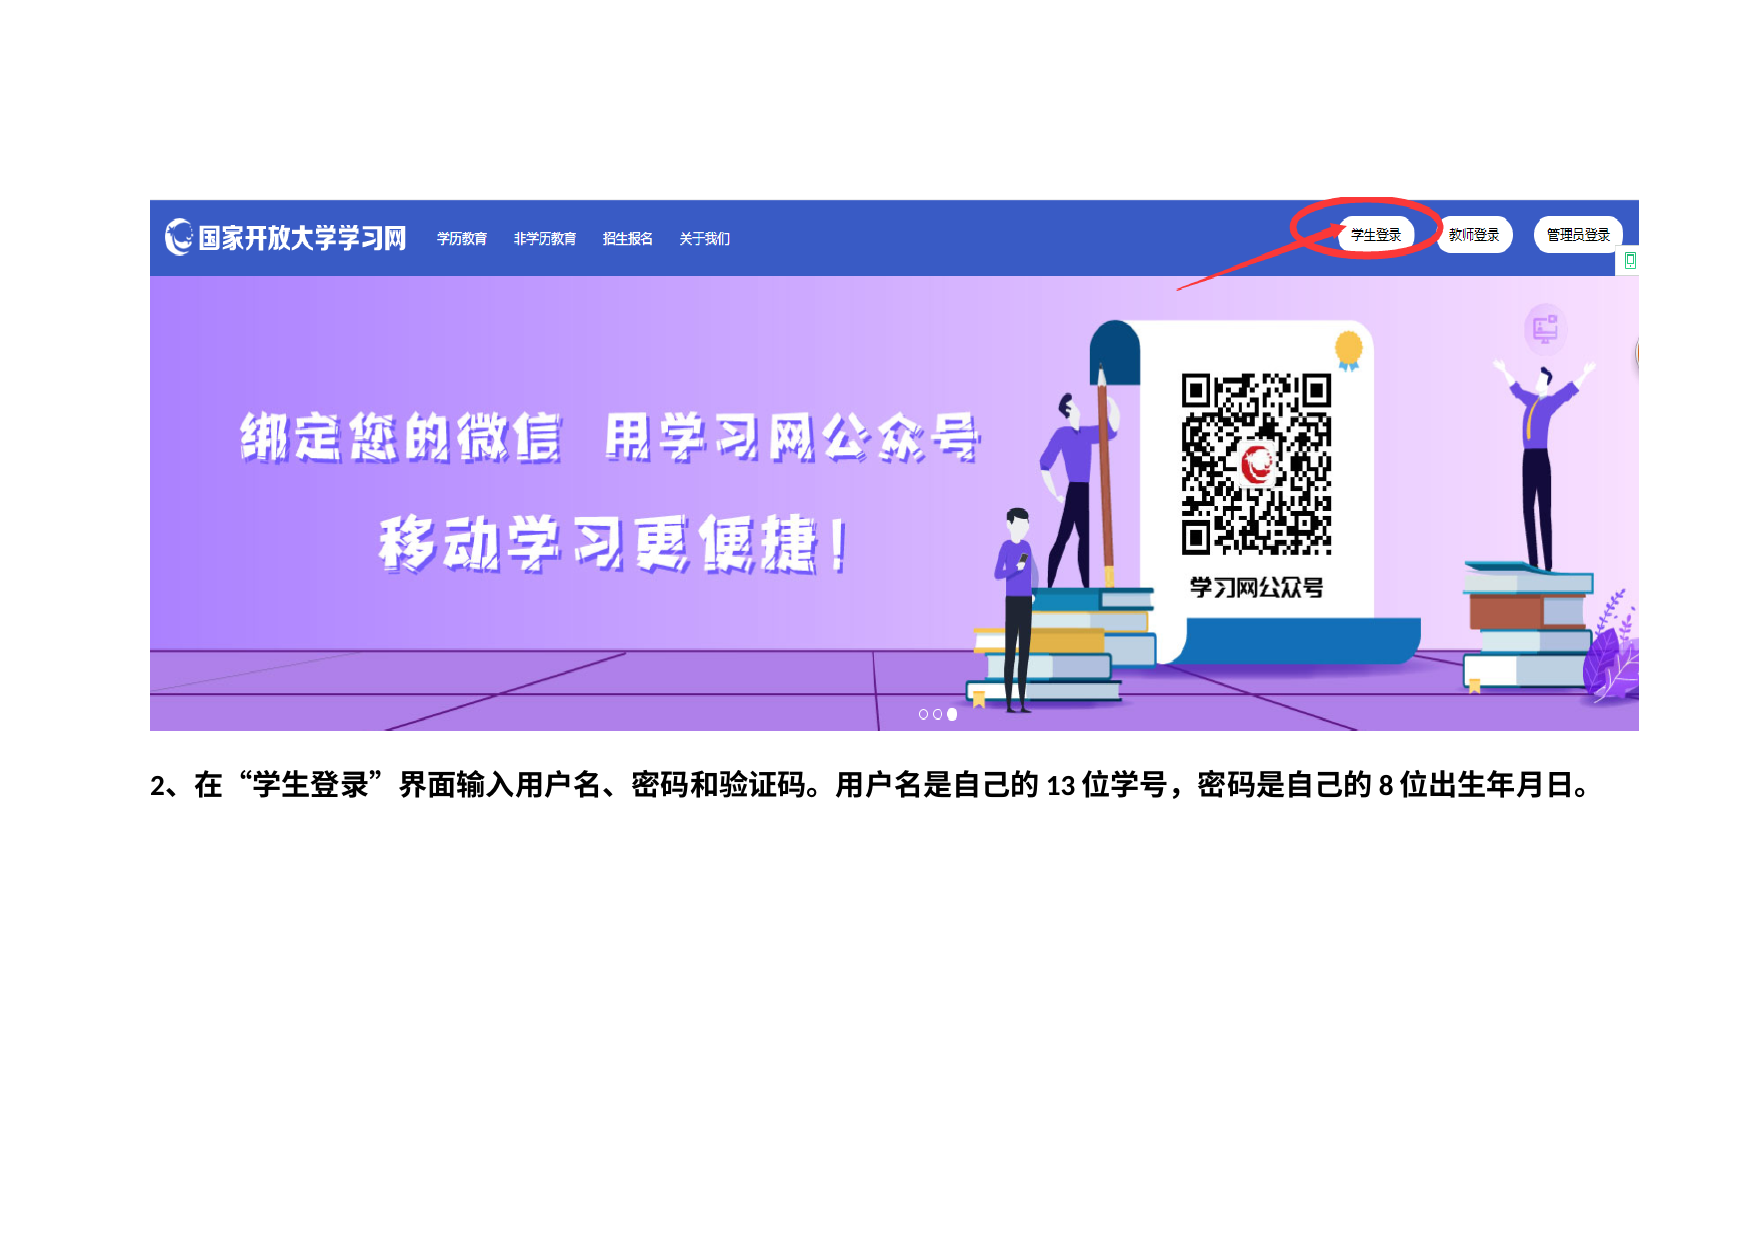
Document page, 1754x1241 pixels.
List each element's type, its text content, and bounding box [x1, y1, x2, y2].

text 2、在“学生登录”界面输入用户名、密码和验证码。用户名是自己的13位学号，密码是自己的8位出生年月日。 [150, 750, 1604, 815]
picture [150, 197, 1639, 731]
